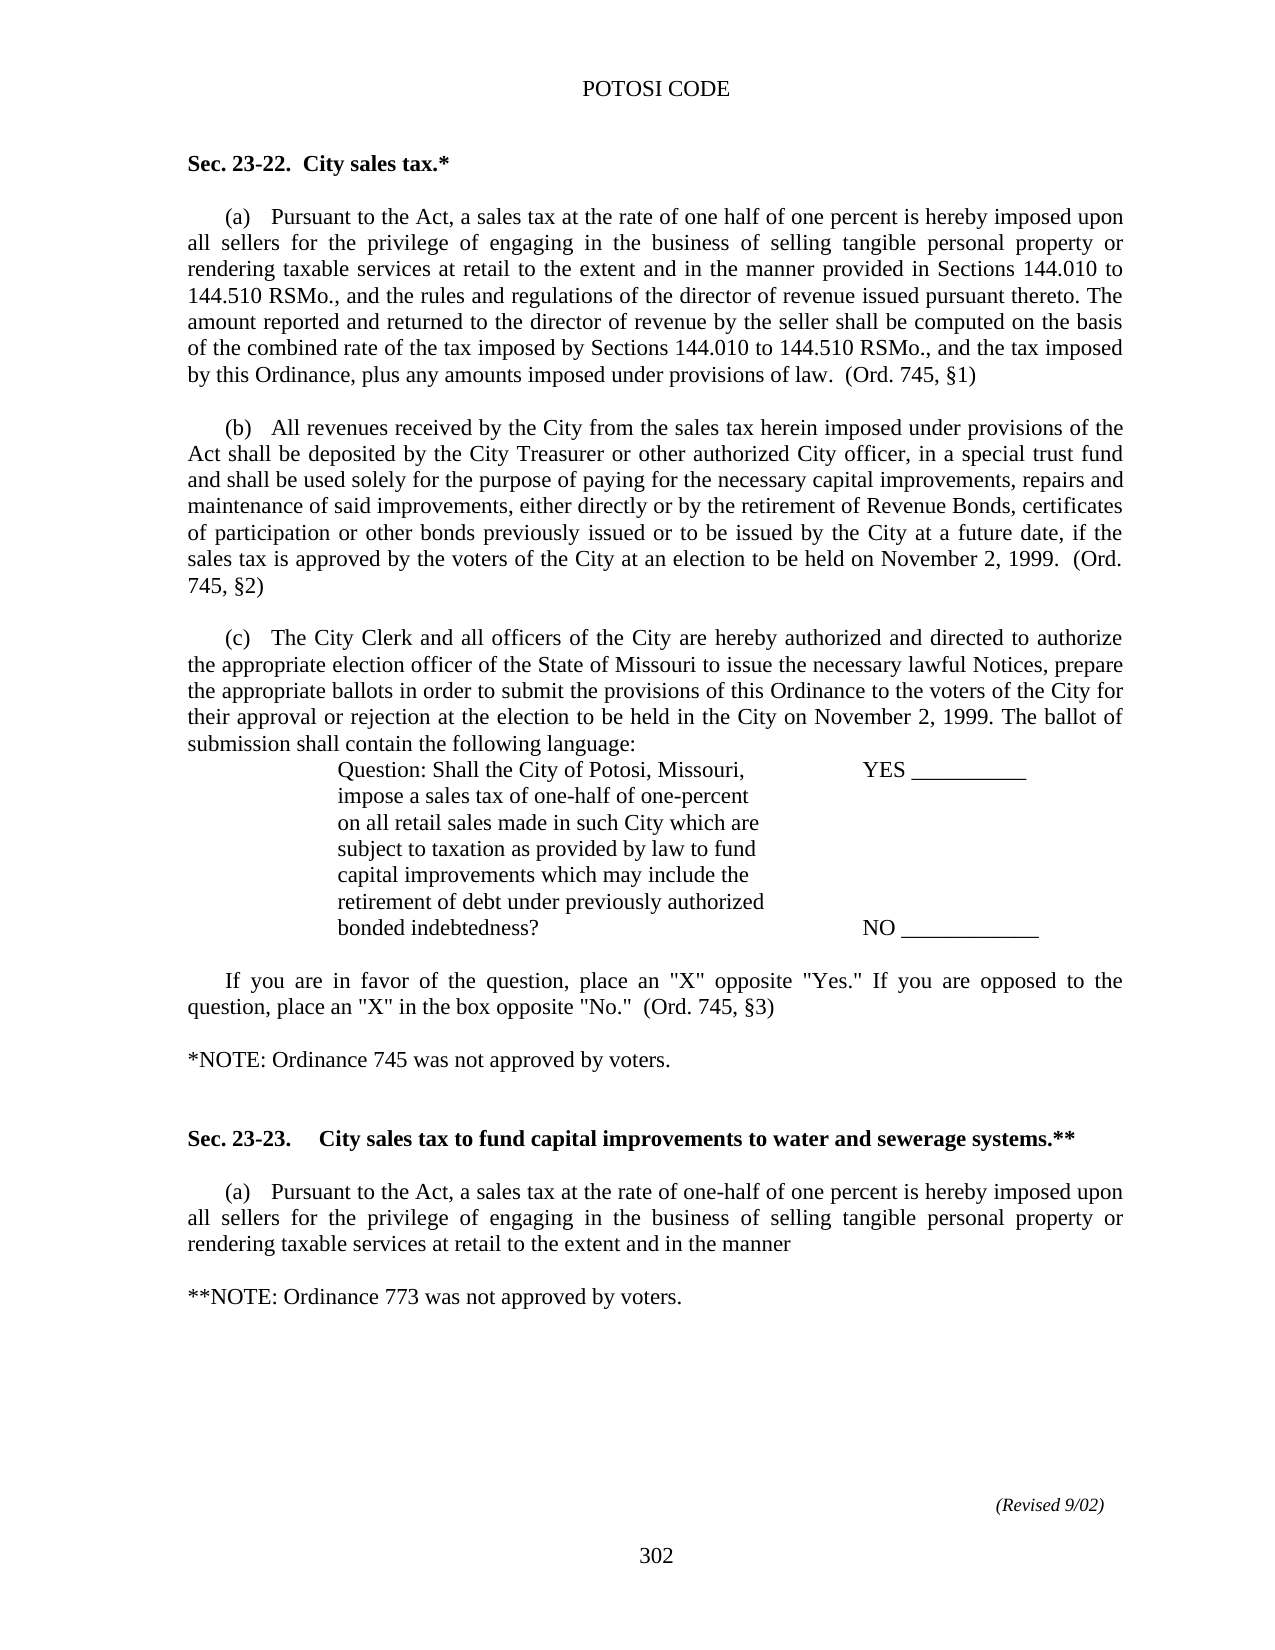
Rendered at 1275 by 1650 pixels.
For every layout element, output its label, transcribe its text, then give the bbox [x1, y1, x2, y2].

text (c) The City Clerk and all officers of the City are hereby authorized and directed to authorize the appropriate election officer of the State of Missouri to issue the necessary lawful Notices, prepare the appropriate ballots in order to submit the provisions of this Ordinance to the voters of the City for their approval or rejection at the election to be held in the City on November 2, 1999. The ballot of submission shall contain the following language: [187, 624, 1125, 756]
text (b) All revenues received by the City from the sales tax herein imposed under provisions of the Act shall be deposited by the City Treasurer or other authorized City officer, in a special trust fund and shall be used solely for the purpose of paying for the necessary capital improvements, repairs and maintenance of said improvements, either directly or by the retirement of Revenue Bonds, certificates of participation or other bonds previously issued or to be issued by the City at a future date, if the sales tax is approved by the voters of the City at an election to be held on November 2, 1999. (Ord. 745, §2) [187, 413, 1125, 598]
text on all retail sales made in such City which are [337, 809, 1125, 835]
text (Revised 9/02) [187, 1494, 1125, 1516]
text *NOTE: Ordinance 745 was not approved by voters. [187, 1046, 1125, 1072]
text (a) Pursuant to the Act, a sales tax at the rate of one half of one percent is hereby imposed upon all sellers for the privilege of engaging in the business of selling tangible personal property or rendering taxable services at retail to the extent and in the manner provided in Sections 144.010 to 144.510 RSMo., and the rules and regulations of the director of revenue issued pursuant thereto. The amount reported and returned to the director of revenue by the seller shall be computed on the basis of the combined rate of the tax imposed by Sections 144.010 to 144.510 RSMo., and the tax imposed by this Ordinance, plus any amounts imposed under provisions of law. (Ord. 745, §1) [187, 203, 1125, 387]
text impose a sales tax of one-half of one-percent [337, 782, 1125, 809]
text **NOTE: Ordinance 773 was not approved by voters. [187, 1283, 1125, 1309]
text subject to taxation as provided by law to fund [337, 835, 1125, 862]
text retirement of debt under previously authorized [337, 888, 1125, 914]
text Sec. 23-23. City sales tax to fund capital improvements to water and sewerage systems.** [187, 1125, 1125, 1151]
text capital improvements which may include the [337, 862, 1125, 888]
text (a) Pursuant to the Act, a sales tax at the rate of one-half of one percent is hereby imposed upon all sellers for the privilege of engaging in the business of selling tangible personal property or rendering taxable services at retail to the extent and in the manner [187, 1178, 1125, 1257]
text If you are in favor of the question, place an "X" opposite "Yes." If you are opposed to the question, place an "X" in the box opposite "No." (Ord. 745, §3) [187, 967, 1125, 1020]
text bonded indebtedness? NO ____________ [337, 914, 1125, 941]
text Sec. 23-22. City sales tax.* [187, 150, 1125, 176]
text Question: Shall the City of , , YES __________ [337, 756, 1125, 782]
text 302 [187, 1542, 1125, 1568]
